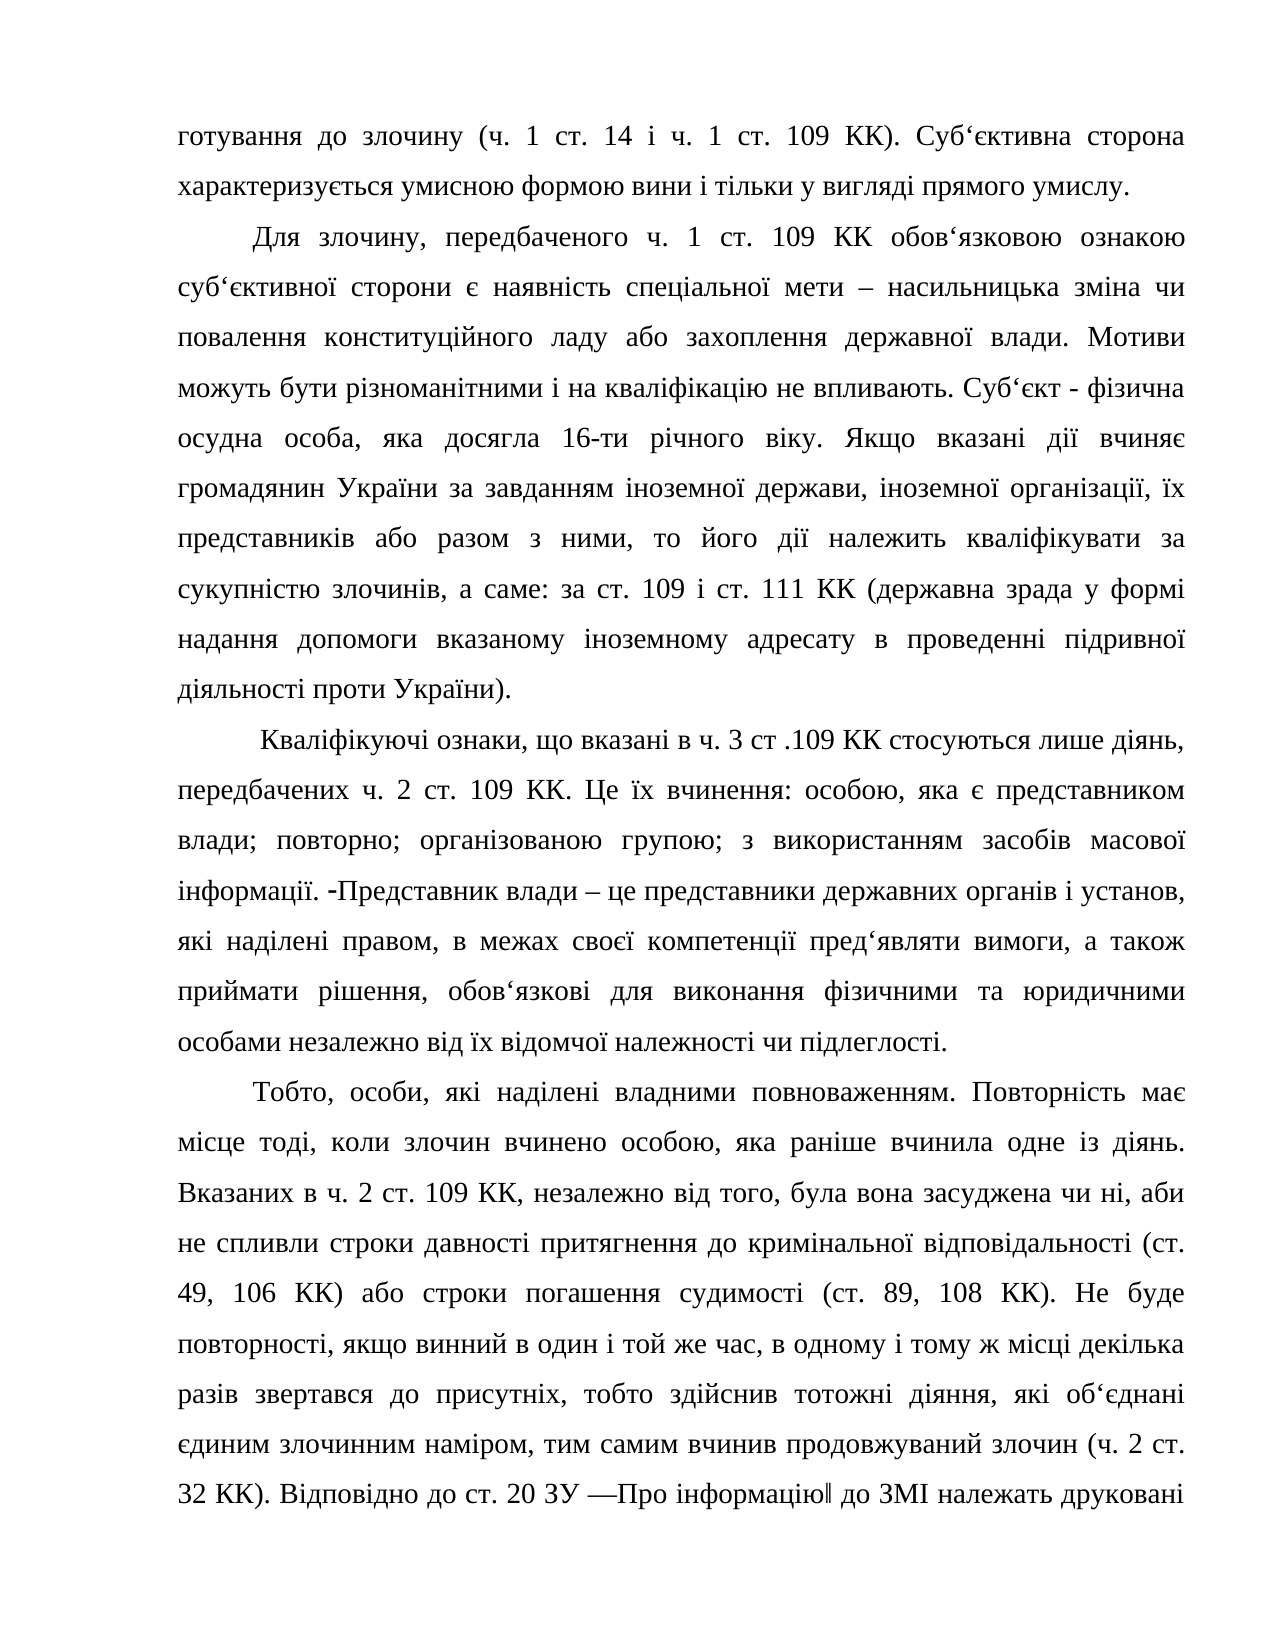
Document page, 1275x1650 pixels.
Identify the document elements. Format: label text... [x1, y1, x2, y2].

text Кваліфікуючі ознаки, що вказані в ч. 3 ст .109 КК стосуються лише діянь, передбачених ч. 2 ст. 109 КК. Це їх вчинення: особою, яка є представником влади; повторно; організованою групою; з використанням засобів масової інформації. Представник влади – це представники державних органів і установ, які наділені правом, в межах своєї компетенції пред‘являти вимоги, а також приймати рішення, обов‘язкові для виконання фізичними та юридичними особами незалежно від їх відомчої належності чи підлеглості. [177, 722, 1186, 1057]
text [177, 1074, 1186, 1510]
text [177, 118, 1186, 202]
text Для злочину, передбаченого ч. 1 ст. 109 КК обов‘язковою ознакою суб‘єктивної сторони є наявність спеціальної мети – насильницька зміна чи повалення конституційного ладу або захоплення державної влади. Мотиви можуть бути різноманітними і на кваліфікацію не впливають. Суб‘єкт - фізична осудна особа, яка досягла 16-ти річного віку. Якщо вказані дії вчиняє громадянин України за завданням іноземної держави, іноземної організації, їх представників або разом з ними, то його дії належить кваліфікувати за сукупністю злочинів, а саме: за ст. 109 і ст. 111 КК (державна зрада у формі надання допомоги вказаному іноземному адресату в проведенні підривної діяльності проти України). [177, 219, 1186, 705]
